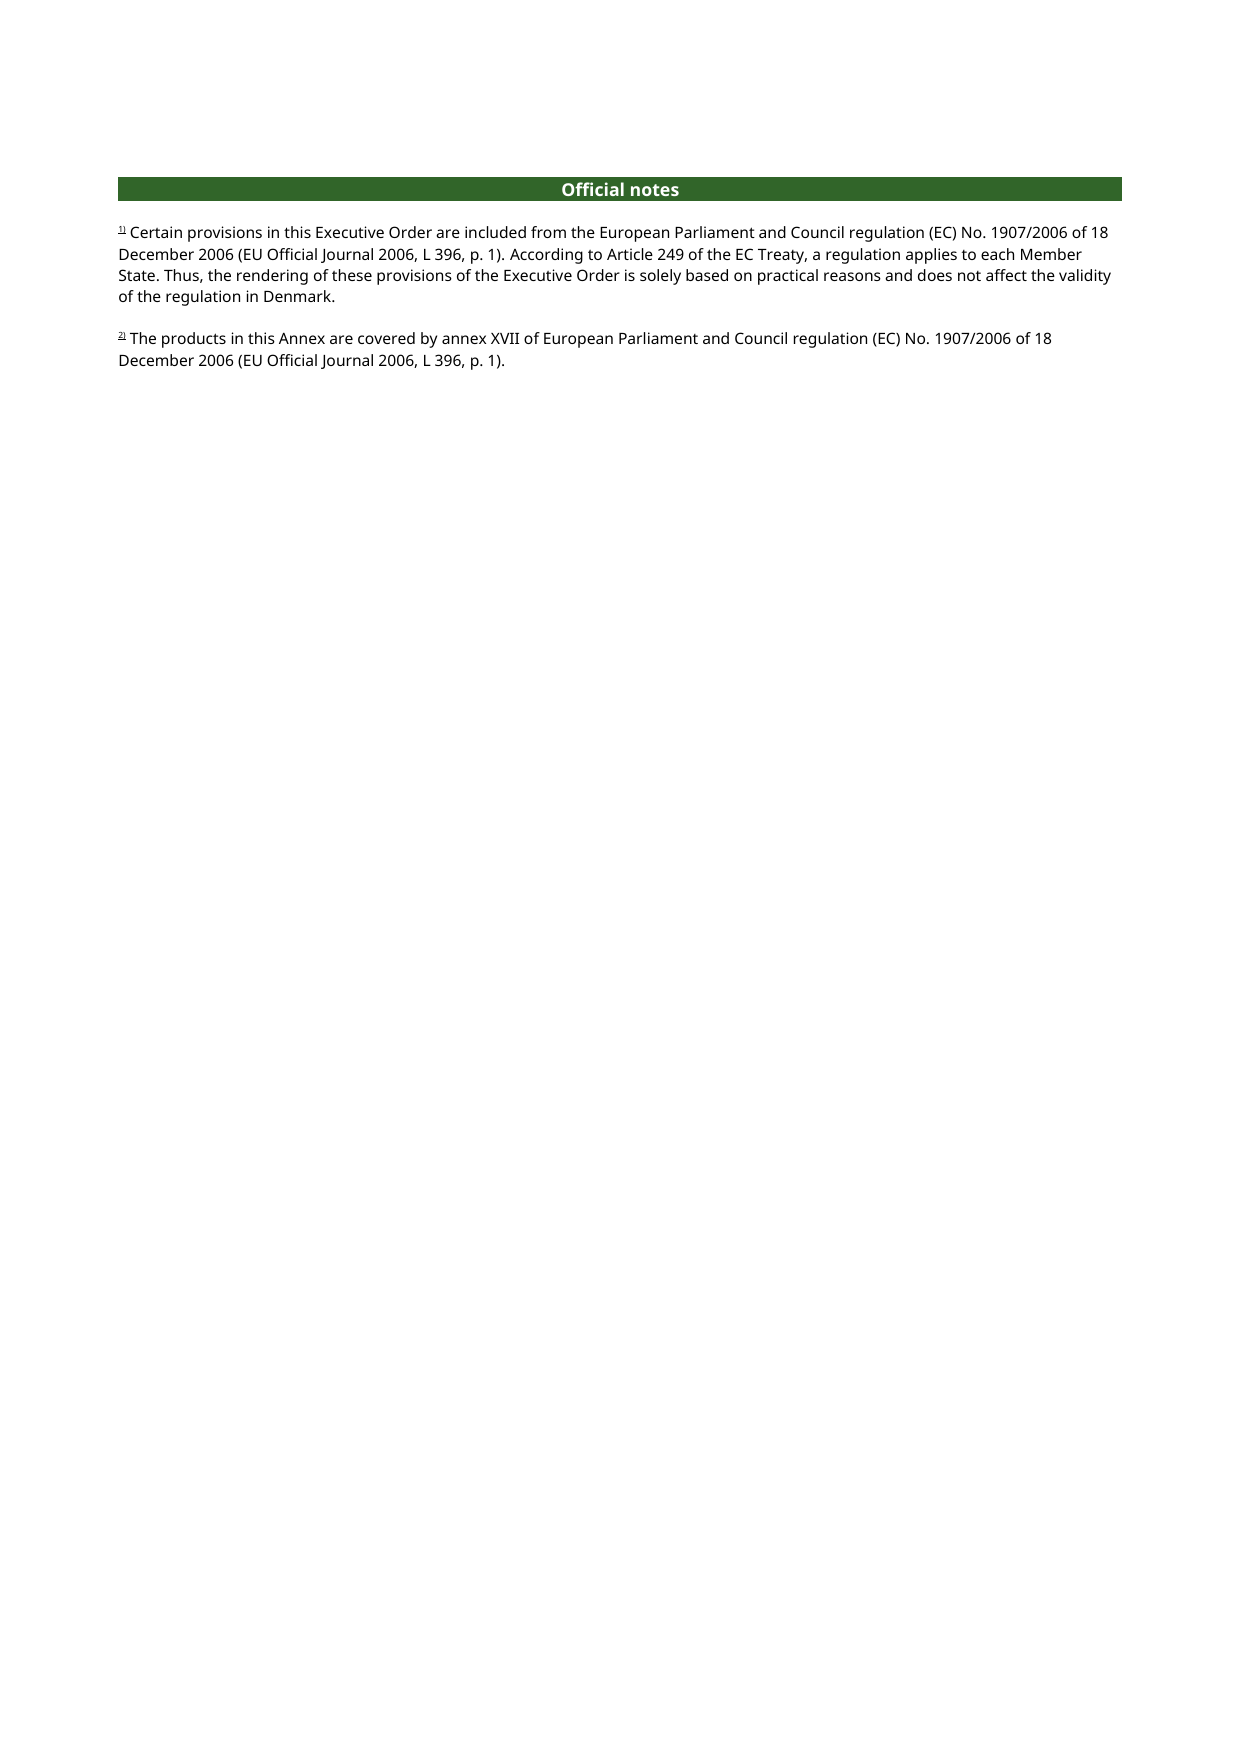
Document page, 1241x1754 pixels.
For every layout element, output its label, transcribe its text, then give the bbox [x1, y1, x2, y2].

text 2) The products in this Annex are covered by annex XVII of European Parliament and Council regulation (EC) No. 1907/2006 of 18 December 2006 (EU Official Journal 396, p. 1). [118, 328, 1122, 371]
text 1) Certain provisions in this Executive Order are included from the European Parliament and Council regulation (EC) No. 1907/2006 of 18 December 2006 (EU Official Journal 396, p. 1). According to Article 249 of the EC Treaty, a regulation applies to each . Thus, the rendering of these provisions of the Executive Order is solely based on practical reasons and does not affect the validity of the regulation in . [118, 222, 1122, 307]
text Official notes [118, 177, 1122, 201]
